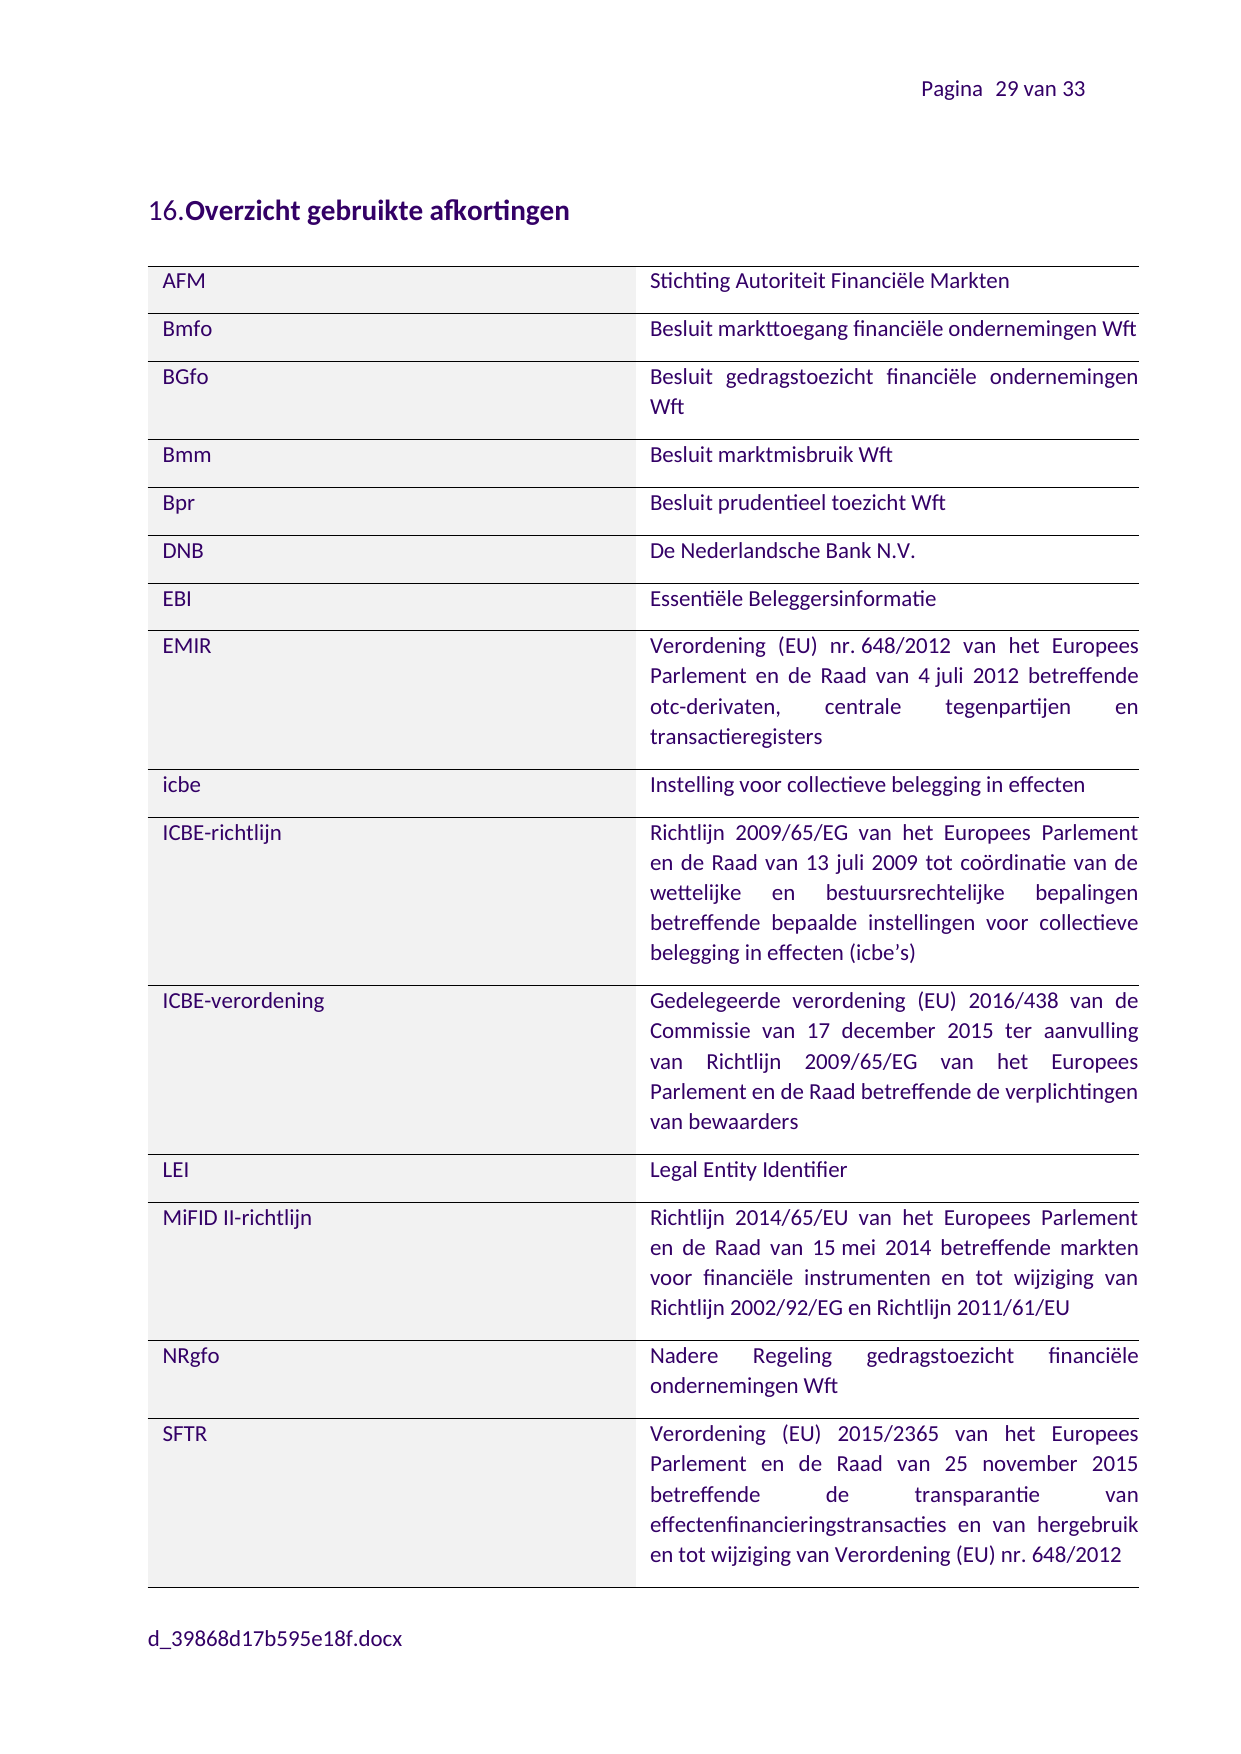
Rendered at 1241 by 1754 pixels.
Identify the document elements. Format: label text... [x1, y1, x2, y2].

table_cell Besluit markttoegang financiële ondernemingen Wft [636, 314, 1139, 361]
table_cell NRgfo [148, 1341, 636, 1418]
table_cell Besluit gedragstoezicht financiële ondernemingen Wft [636, 362, 1139, 439]
table_header Stichting Autoriteit Financiële Markten [636, 267, 1139, 313]
table_cell Essentiële Beleggersinformatie [636, 584, 1139, 630]
table_cell LEI [148, 1155, 636, 1202]
table_cell Besluit marktmisbruik Wft [636, 440, 1139, 487]
table_cell SFTR [148, 1419, 636, 1587]
table_cell Bmm [148, 440, 636, 487]
table_cell MiFID II-richtlijn [148, 1203, 636, 1340]
table_cell Instelling voor collectieve belegging in effecten [636, 770, 1139, 817]
table_cell EBI [148, 584, 636, 630]
table_cell Richtlijn 2009/65/EG van het Europees Parlement en de Raad van 13 juli 2009 tot coördinatie van de wettelijke en bestuursrechtelijke bepalingen betreffende bepaalde instellingen voor collectieve belegging in effecten (icbe’s) [636, 818, 1139, 985]
table_cell Legal Entity Identifier [636, 1155, 1139, 1202]
table_header AFM [148, 267, 636, 313]
table_cell Verordening (EU) 2015/2365 van het Europees Parlement en de Raad van 25 november 2015 betreffende de transparantie van effectenfinancieringstransacties en van hergebruik en tot wijziging van Verordening (EU) nr. 648/2012 [636, 1419, 1139, 1587]
table_cell De Nederlandsche Bank N.V. [636, 536, 1139, 583]
table_cell Verordening (EU) nr. 648/2012 van het Europees Parlement en de Raad van 4 juli 2012 betreffende otc-derivaten, centrale tegenpartijen en transactieregisters [636, 631, 1139, 769]
subtitle Overzicht gebruikte afkortingen [148, 192, 1092, 228]
table_cell icbe [148, 770, 636, 817]
table_cell DNB [148, 536, 636, 583]
table_cell Besluit prudentieel toezicht Wft [636, 488, 1139, 535]
table_cell BGfo [148, 362, 636, 439]
table_cell EMIR [148, 631, 636, 769]
table_cell ICBE-richtlijn [148, 818, 636, 985]
table_cell ICBE-verordening [148, 986, 636, 1154]
table_cell Bpr [148, 488, 636, 535]
table_cell Gedelegeerde verordening (EU) 2016/438 van de Commissie van 17 december 2015 ter aanvulling van Richtlijn 2009/65/EG van het Europees Parlement en de Raad betreffende de verplichtingen van bewaarders [636, 986, 1139, 1154]
table_cell Nadere Regeling gedragstoezicht financiële ondernemingen Wft [636, 1341, 1139, 1418]
table_cell Bmfo [148, 314, 636, 361]
table_cell Richtlijn 2014/65/EU van het Europees Parlement en de Raad van 15 mei 2014 betreffende markten voor financiële instrumenten en tot wijziging van Richtlijn 2002/92/EG en Richtlijn 2011/61/EU [636, 1203, 1139, 1340]
